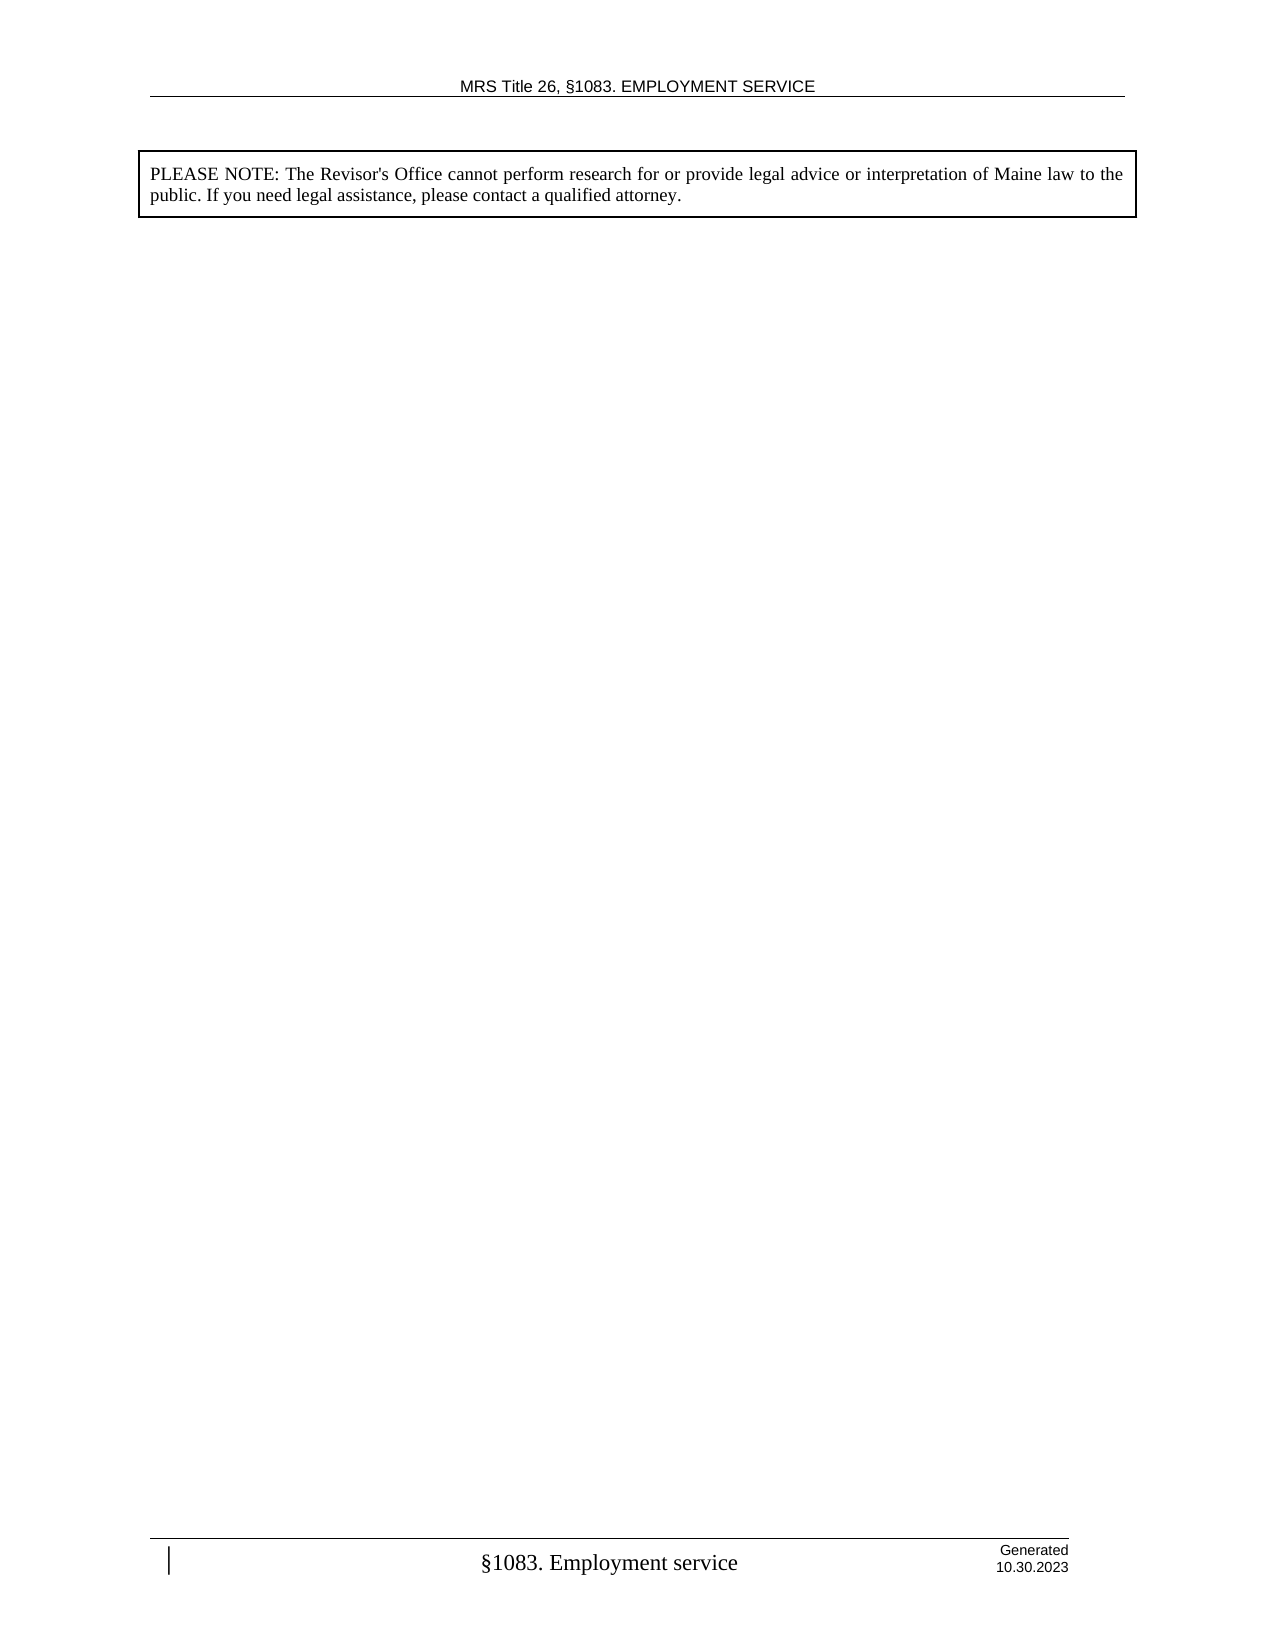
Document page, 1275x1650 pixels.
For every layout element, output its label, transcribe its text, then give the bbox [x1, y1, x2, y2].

text PLEASE NOTE: The Revisor's Office cannot perform research for or provide legal advice or interpretation of Maine law to the public. If you need legal assistance, please contact a qualified attorney. [140, 152, 1135, 216]
